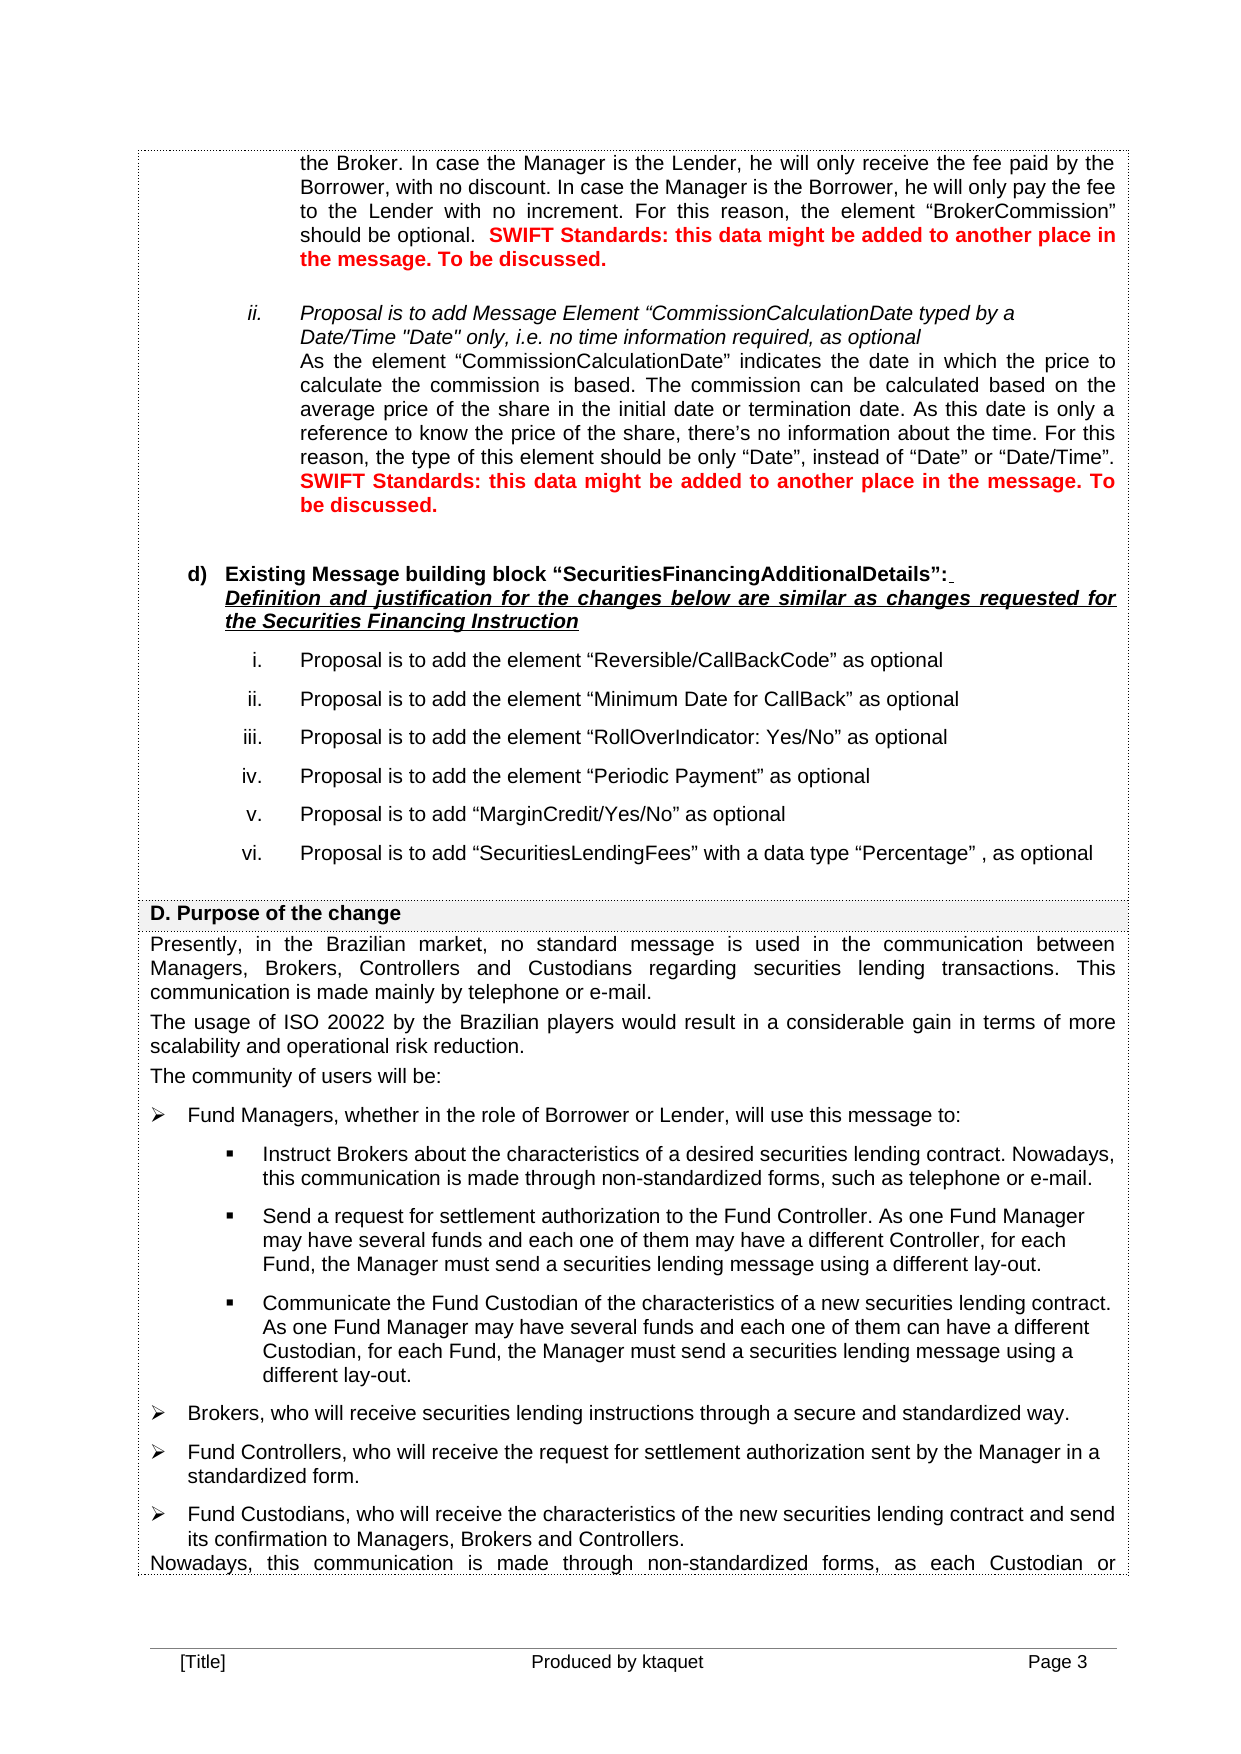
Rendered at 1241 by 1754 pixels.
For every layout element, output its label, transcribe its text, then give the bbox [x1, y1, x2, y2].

table_cell D. Purpose of the change [139, 900, 1128, 931]
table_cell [139, 150, 1128, 899]
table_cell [139, 931, 1128, 1574]
